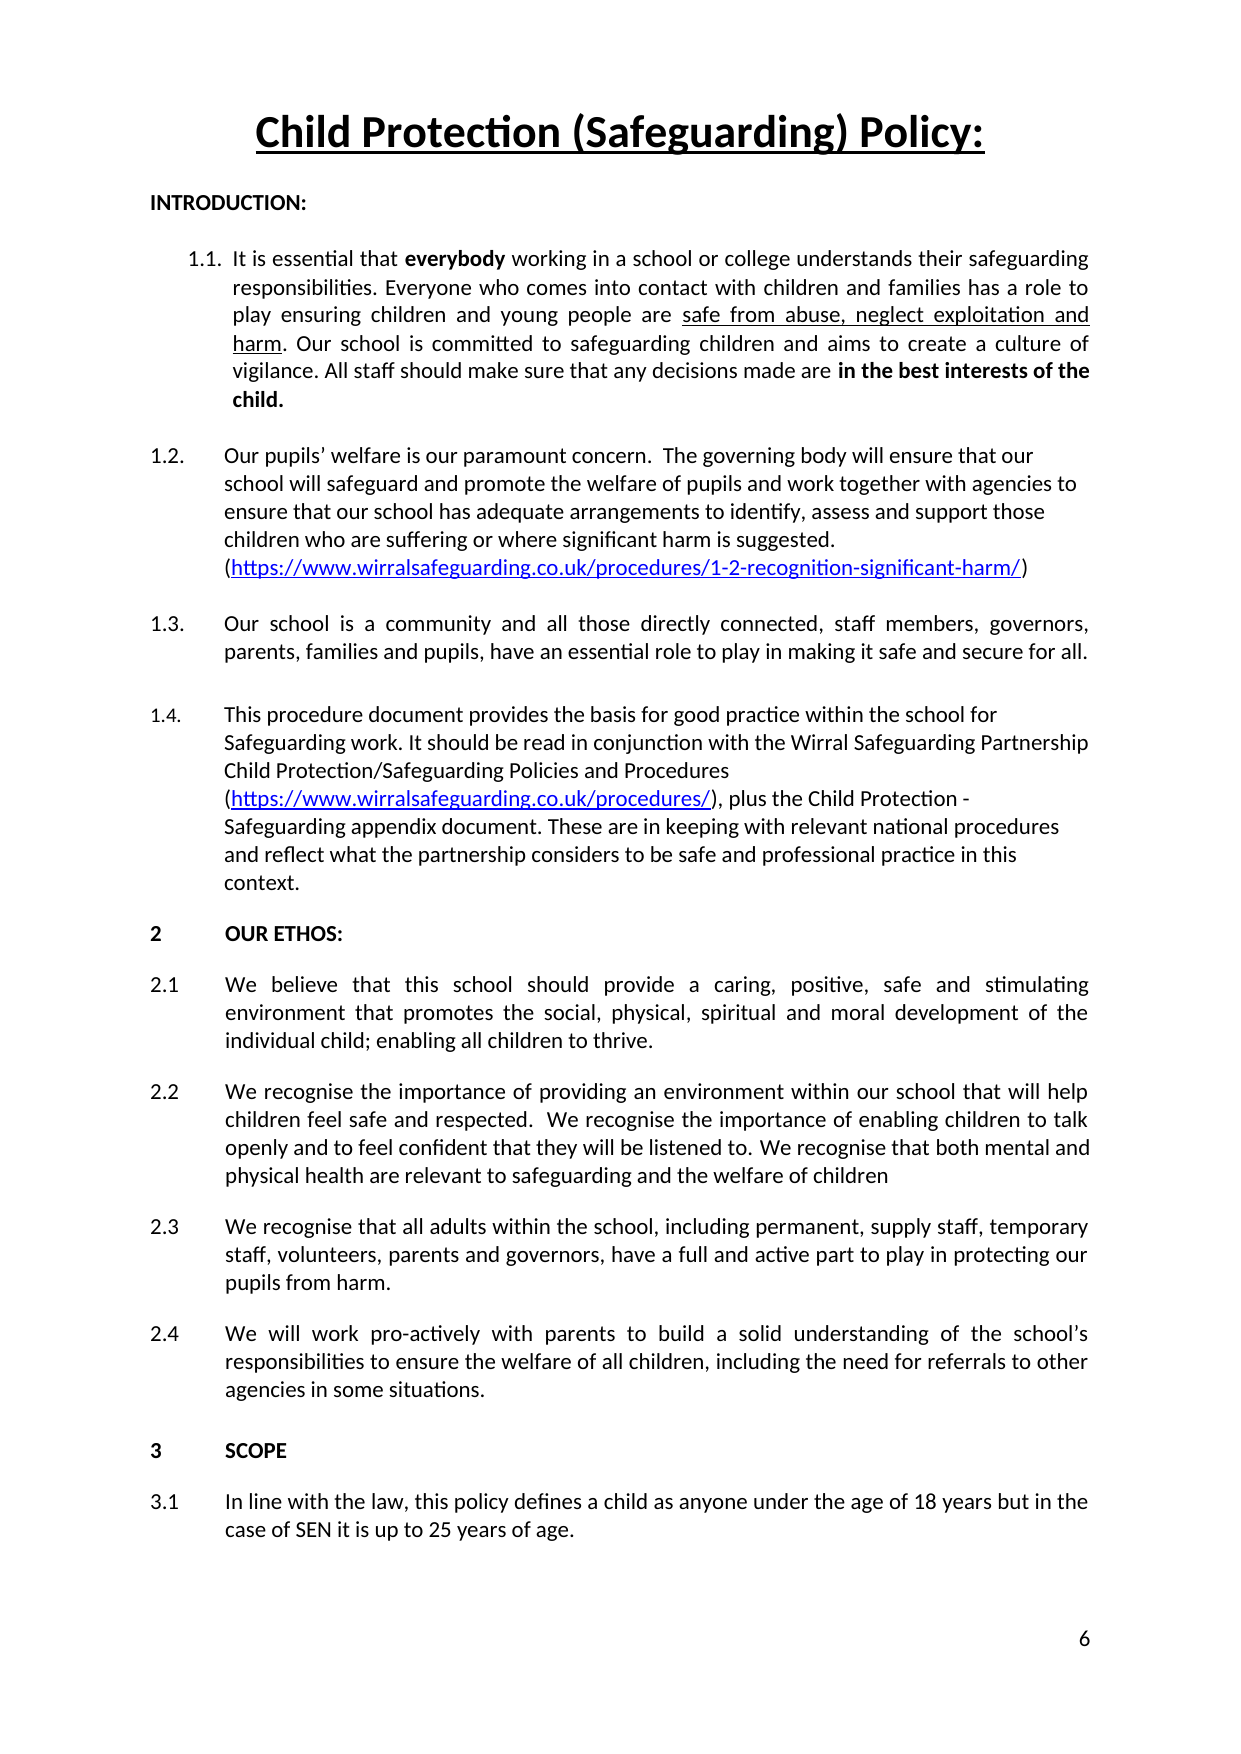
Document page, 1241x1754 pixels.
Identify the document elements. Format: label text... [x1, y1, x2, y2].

text 2.1 We believe that this school should provide a caring, positive, safe and stimulating environment that promotes the social, physical, spiritual and moral development of the individual child; enabling all children to thrive. [150, 970, 1090, 1054]
text 3 SCOPE [150, 1436, 1090, 1464]
text Child Protection (Safeguarding) Policy: [150, 103, 1090, 159]
text 2.4 We will work pro-actively with parents to build a solid understanding of the school’s responsibilities to ensure the welfare of all children, including the need for referrals to other agencies in some situations. [150, 1319, 1090, 1403]
list It is essential that everybody working in a school or college understands their safeguarding responsibilities. Everyone who comes into contact with children and families has a role to play ensuring children and young people are safe from abuse, neglect exploitation and harm. Our school is committed to safeguarding children and aims to create a culture of vigilance. All staff should make sure that any decisions made are in the best interests of the child. [187, 244, 1090, 413]
list This procedure document provides the basis for good practice within the school for Safeguarding work. It should be read in conjunction with the Wirral Safeguarding Partnership Child Protection/Safeguarding Policies and Procedures (https://www.wirralsafeguarding.co.uk/procedures/), plus the Child Protection - Safeguarding appendix document. These are in keeping with relevant national procedures and reflect what the partnership considers to be safe and professional practice in this context. [150, 700, 1090, 896]
list Our school is a community and all those directly connected, staff members, governors, parents, families and pupils, have an essential role to play in making it safe and secure for all. [150, 609, 1090, 665]
text 2.2 We recognise the importance of providing an environment within our school that will help children feel safe and respected. We recognise the importance of enabling children to talk openly and to feel confident that they will be listened to. We recognise that both mental and physical health are relevant to safeguarding and the welfare of children [150, 1077, 1090, 1189]
text INTRODUCTION: [150, 188, 1090, 217]
list Our pupils’ welfare is our paramount concern. The governing body will ensure that our school will safeguard and promote the welfare of pupils and work together with agencies to ensure that our school has adequate arrangements to identify, assess and support those children who are suffering or where significant harm is suggested. (https://www.wirralsafeguarding.co.uk/procedures/1-2-recognition-significant-harm/) [150, 441, 1090, 581]
text 2.3 We recognise that all adults within the school, including permanent, supply staff, temporary staff, volunteers, parents and governors, have a full and active part to play in protecting our pupils from harm. [150, 1212, 1090, 1296]
text 3.1 In line with the law, this policy defines a child as anyone under the age of 18 years but in the case of SEN it is up to 25 years of age. [150, 1487, 1090, 1543]
text 2 OUR ETHOS: [150, 919, 1090, 947]
